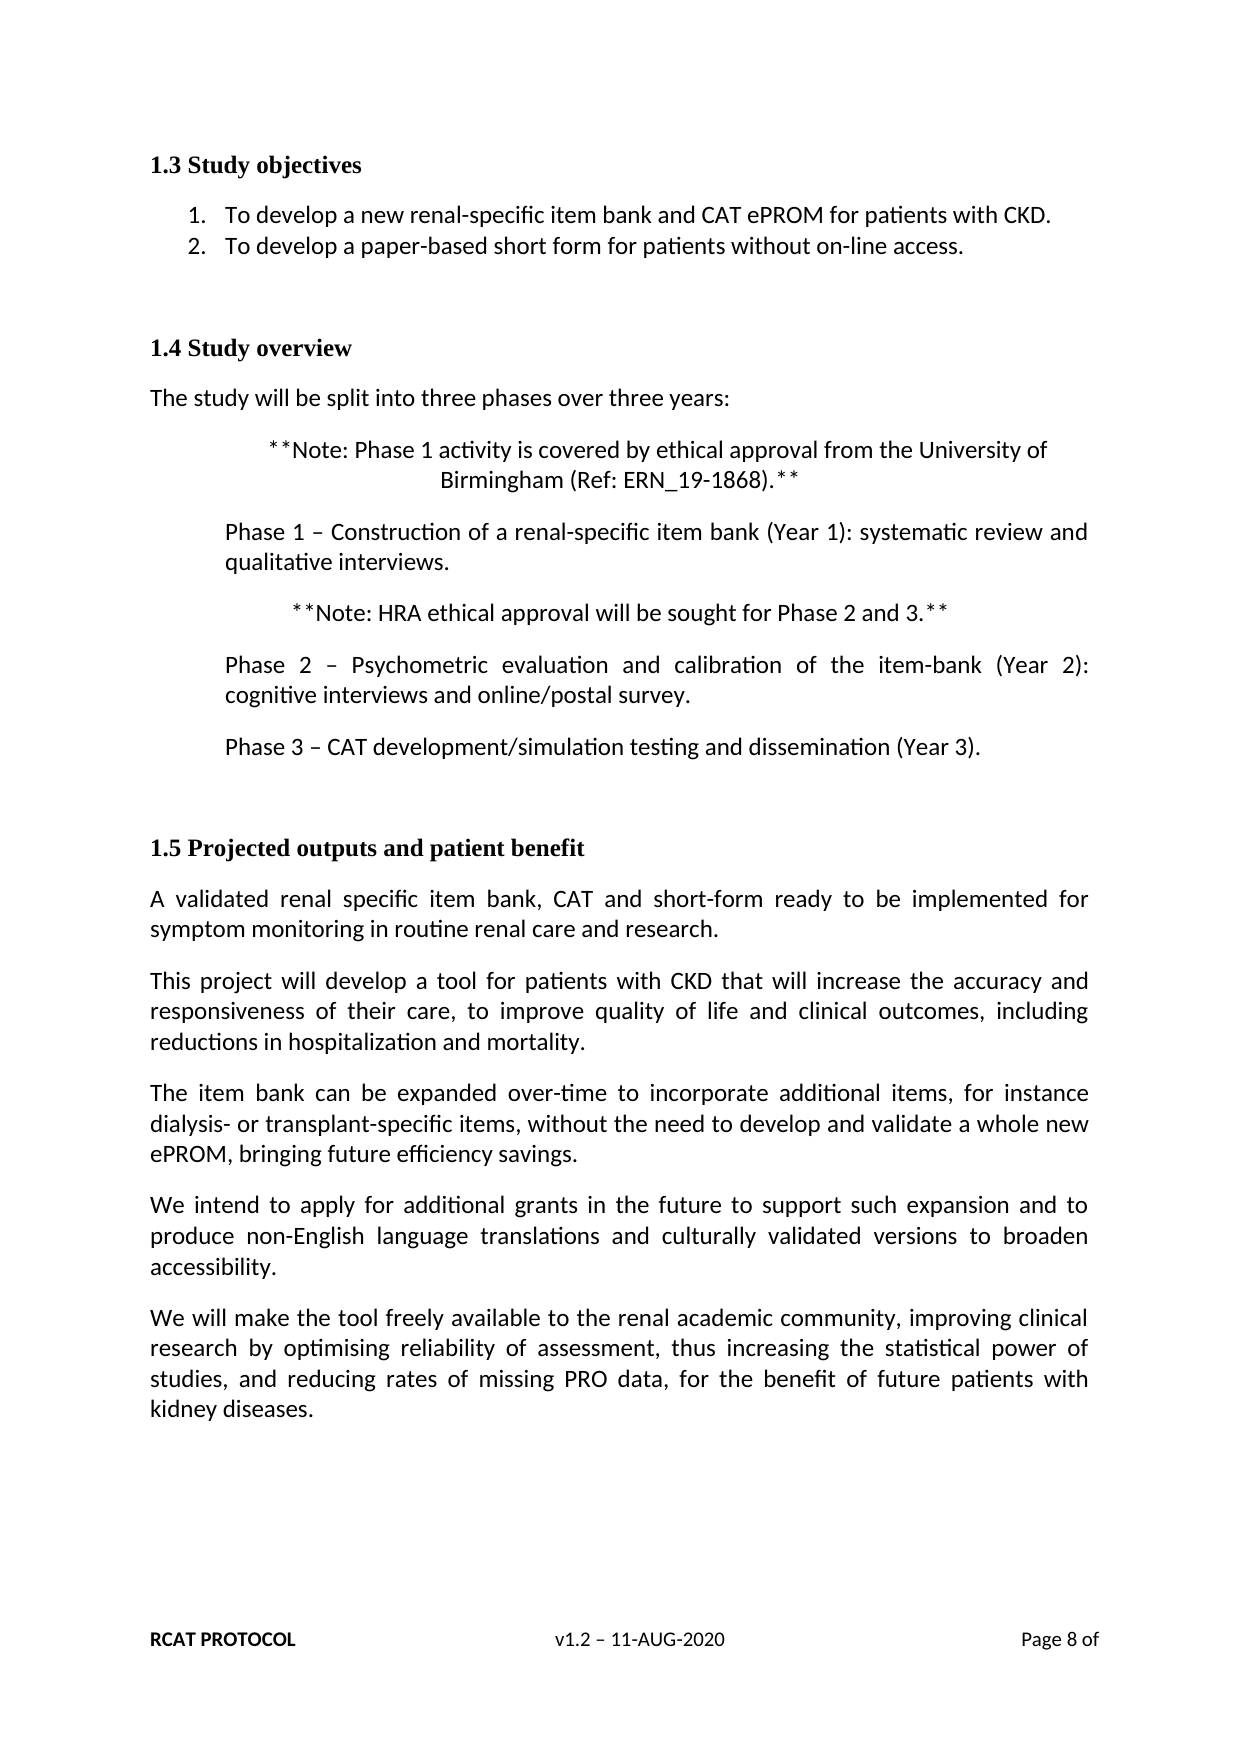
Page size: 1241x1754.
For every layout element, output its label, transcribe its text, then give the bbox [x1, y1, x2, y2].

text Phase 1 – Construction of a renal-specific item bank (Year 1): systematic review and qualitative interviews. [225, 516, 1090, 577]
text We will make the tool freely available to the renal academic community, improving clinical research by optimising reliability of assessment, thus increasing the statistical power of studies, and reducing rates of missing PRO data, for the benefit of future patients with kidney diseases. [150, 1302, 1090, 1424]
text A validated renal specific item bank, CAT and short-form ready to be implemented for symptom monitoring in routine renal care and research. [150, 883, 1090, 944]
text The study will be split into three phases over three years: [150, 382, 1090, 413]
text **Note: Phase 1 activity is covered by ethical approval from the University of Birmingham (Ref: ERN_19-1868).** [150, 434, 1090, 495]
list To develop a new renal-specific item bank and CAT ePROM for patients with CKD. [187, 199, 1090, 230]
text The item bank can be expanded over-time to incorporate additional items, for instance dialysis- or transplant-specific items, without the need to develop and validate a whole new ePROM, bringing future efficiency savings. [150, 1077, 1090, 1169]
text **Note: HRA ethical approval will be sought for Phase 2 and 3.** [150, 597, 1090, 628]
subtitle 1.3 Study objectives [150, 150, 1090, 179]
list To develop a paper-based short form for patients without on-line access. [187, 230, 1090, 261]
subtitle 1.4 Study overview [150, 333, 1090, 362]
subtitle 1.5 Projected outputs and patient benefit [150, 833, 1090, 862]
text We intend to apply for additional grants in the future to support such expansion and to produce non-English language translations and culturally validated versions to broaden accessibility. [150, 1190, 1090, 1281]
text Phase 3 – CAT development/simulation testing and dissemination (Year 3). [150, 731, 1090, 761]
text This project will develop a tool for patients with CKD that will increase the accuracy and responsiveness of their care, to improve quality of life and clinical outcomes, including reductions in hospitalization and mortality. [150, 965, 1090, 1056]
text Phase 2 – Psychometric evaluation and calibration of the item-bank (Year 2): cognitive interviews and online/postal survey. [225, 649, 1090, 710]
